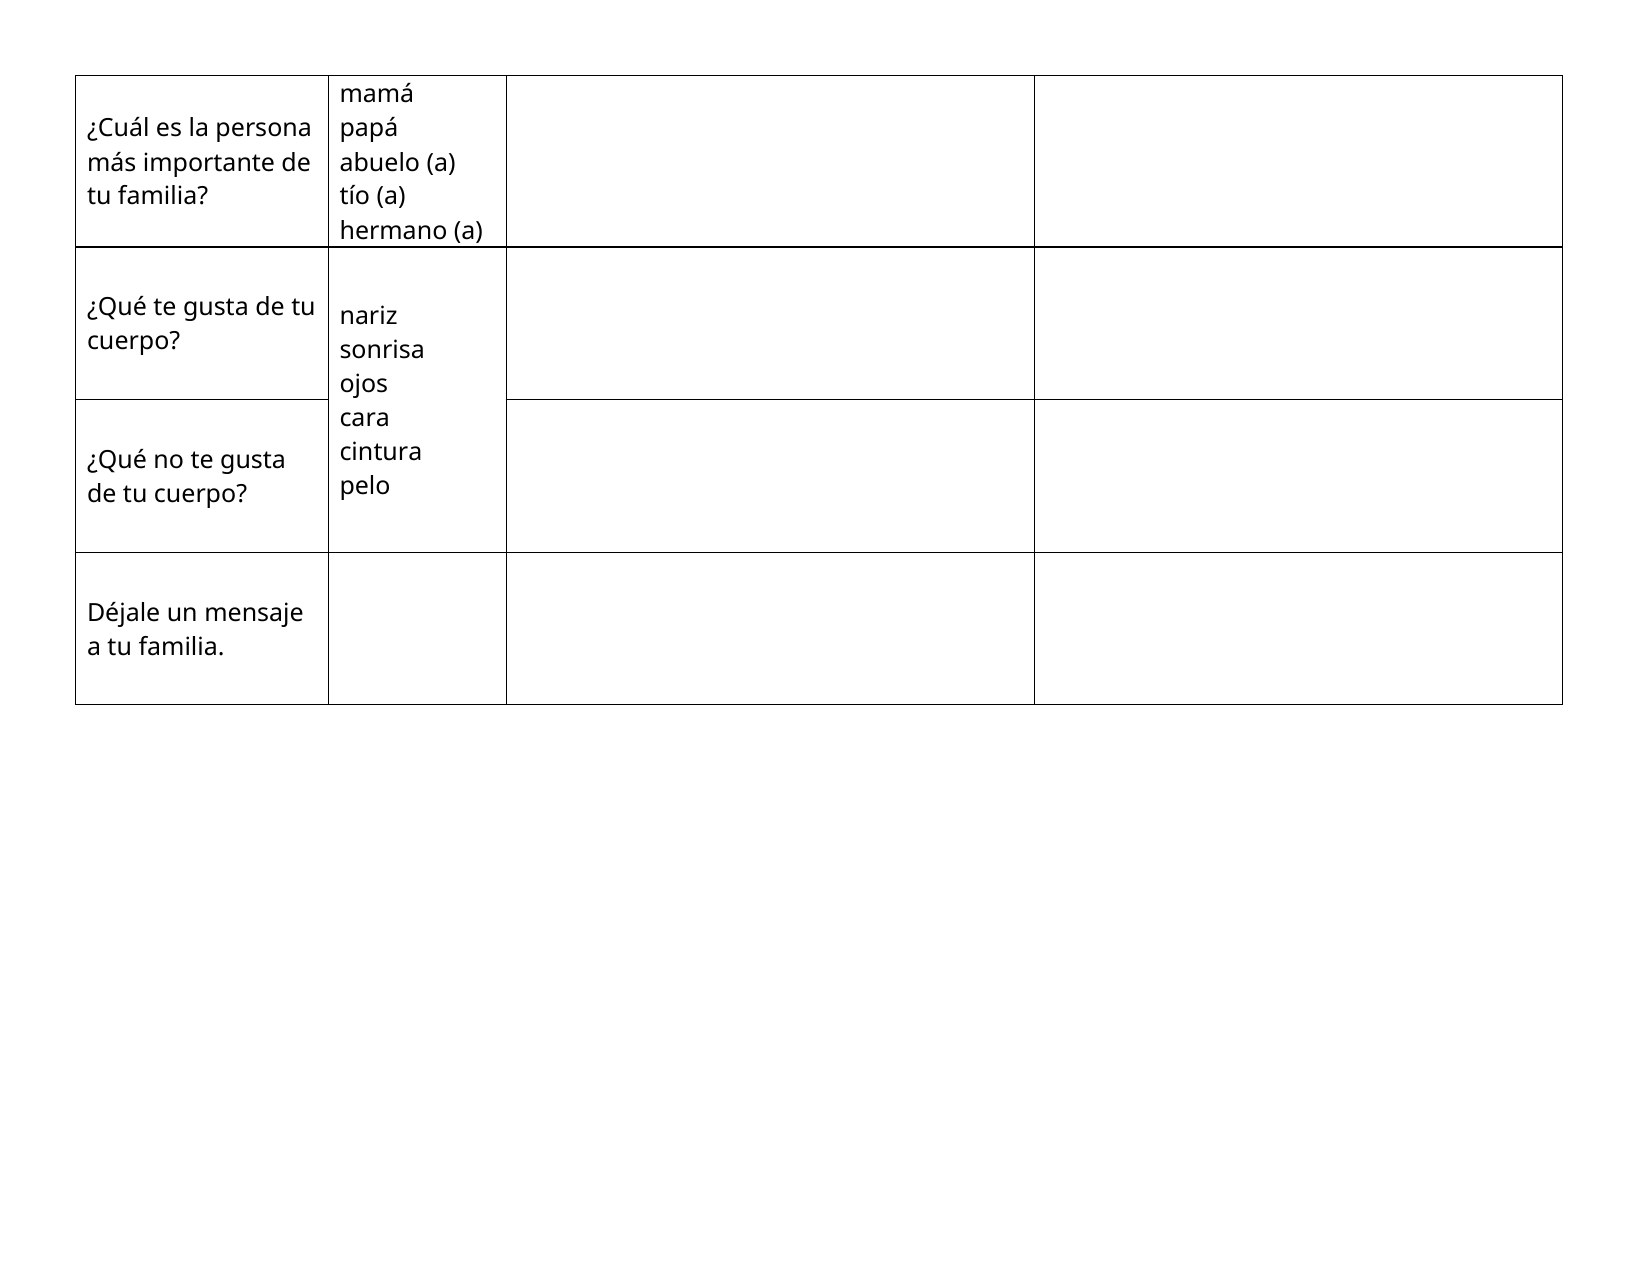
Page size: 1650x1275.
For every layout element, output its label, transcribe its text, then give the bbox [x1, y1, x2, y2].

table_cell [329, 553, 506, 704]
table_cell [1035, 76, 1562, 246]
table_cell [1035, 248, 1562, 399]
table_cell [507, 248, 1034, 399]
table_cell [1035, 553, 1562, 704]
table_cell nariz sonrisa ojos cara cintura pelo [329, 248, 506, 552]
table_cell [507, 76, 1034, 246]
table_cell [1035, 400, 1562, 552]
table_cell Déjale un mensaje a tu familia. [76, 553, 328, 704]
table_cell mamá papá abuelo (a) tío (a) hermano (a) [329, 76, 506, 246]
table_cell [507, 553, 1034, 704]
table_cell ¿Qué no te gusta de tu cuerpo? [76, 400, 328, 552]
table_cell [507, 400, 1034, 552]
table_cell ¿Cuál es la persona más importante de tu familia? [76, 76, 328, 246]
table_cell ¿Qué te gusta de tu cuerpo? [76, 248, 328, 399]
